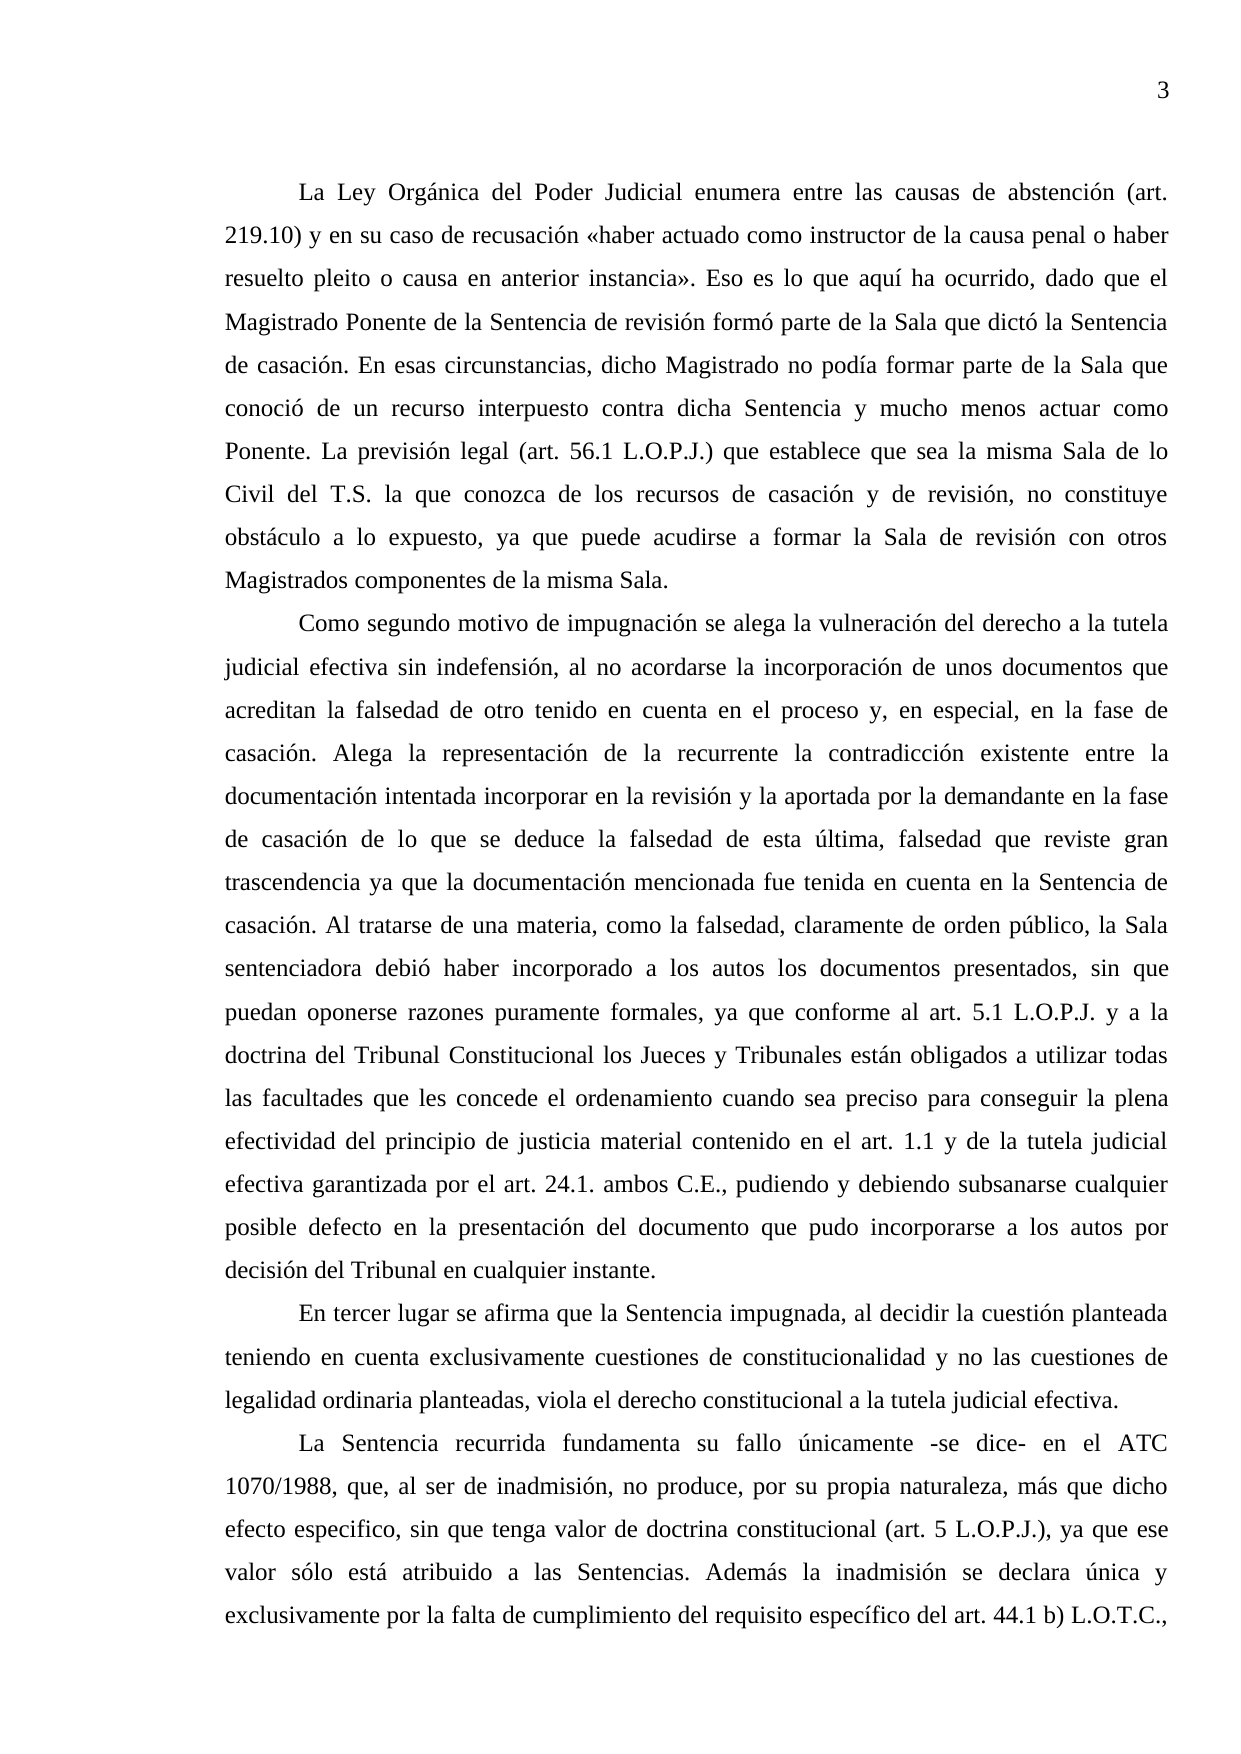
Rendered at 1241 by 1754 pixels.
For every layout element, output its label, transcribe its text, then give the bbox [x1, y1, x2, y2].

text La Ley Orgánica del Poder Judicial enumera entre las causas de abstención (art. 219.10) y en su caso de recusación «haber actuado como instructor de la causa penal o haber resuelto pleito o causa en anterior instancia». Eso es lo que aquí ha ocurrido, dado que el Magistrado Ponente de la Sentencia de revisión formó parte de la Sala que dictó la Sentencia de casación. En esas circunstancias, dicho Magistrado no podía formar parte de la Sala que conoció de un recurso interpuesto contra dicha Sentencia y mucho menos actuar como Ponente. La previsión legal (art. 56.1 L.O.P.J.) que establece que sea la misma Sala de lo Civil del T.S. la que conozca de los recursos de casación y de revisión, no constituye obstáculo a lo expuesto, ya que puede acudirse a formar la Sala de revisión con otros Magistrados componentes de la misma Sala. [224, 177, 1169, 594]
text Como segundo motivo de impugnación se alega la vulneración del derecho a la tutela judicial efectiva sin indefensión, al no acordarse la incorporación de unos documentos que acreditan la falsedad de otro tenido en cuenta en el proceso y, en especial, en la fase de casación. Alega la representación de la recurrente la contradicción existente entre la documentación intentada incorporar en la revisión y la aportada por la demandante en la fase de casación de lo que se deduce la falsedad de esta última, falsedad que reviste gran trascendencia ya que la documentación mencionada fue tenida en cuenta en la Sentencia de casación. Al tratarse de una materia, como la falsedad, claramente de orden público, la Sala sentenciadora debió haber incorporado a los autos los documentos presentados, sin que puedan oponerse razones puramente formales, ya que conforme al art. 5.1 L.O.P.J. y a la doctrina del Tribunal Constitucional los Jueces y Tribunales están obligados a utilizar todas las facultades que les concede el ordenamiento cuando sea preciso para conseguir la plena efectividad del principio de justicia material contenido en el art. 1.1 y de la tutela judicial efectiva garantizada por el art. 24.1. ambos C.E., pudiendo y debiendo subsanarse cualquier posible defecto en la presentación del documento que pudo incorporarse a los autos por decisión del Tribunal en cualquier instante. [224, 608, 1169, 1284]
text En tercer lugar se afirma que la Sentencia impugnada, al decidir la cuestión planteada teniendo en cuenta exclusivamente cuestiones de constitucionalidad y no las cuestiones de legalidad ordinaria planteadas, viola el derecho constitucional a la tutela judicial efectiva. [224, 1298, 1169, 1413]
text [224, 1428, 1169, 1629]
